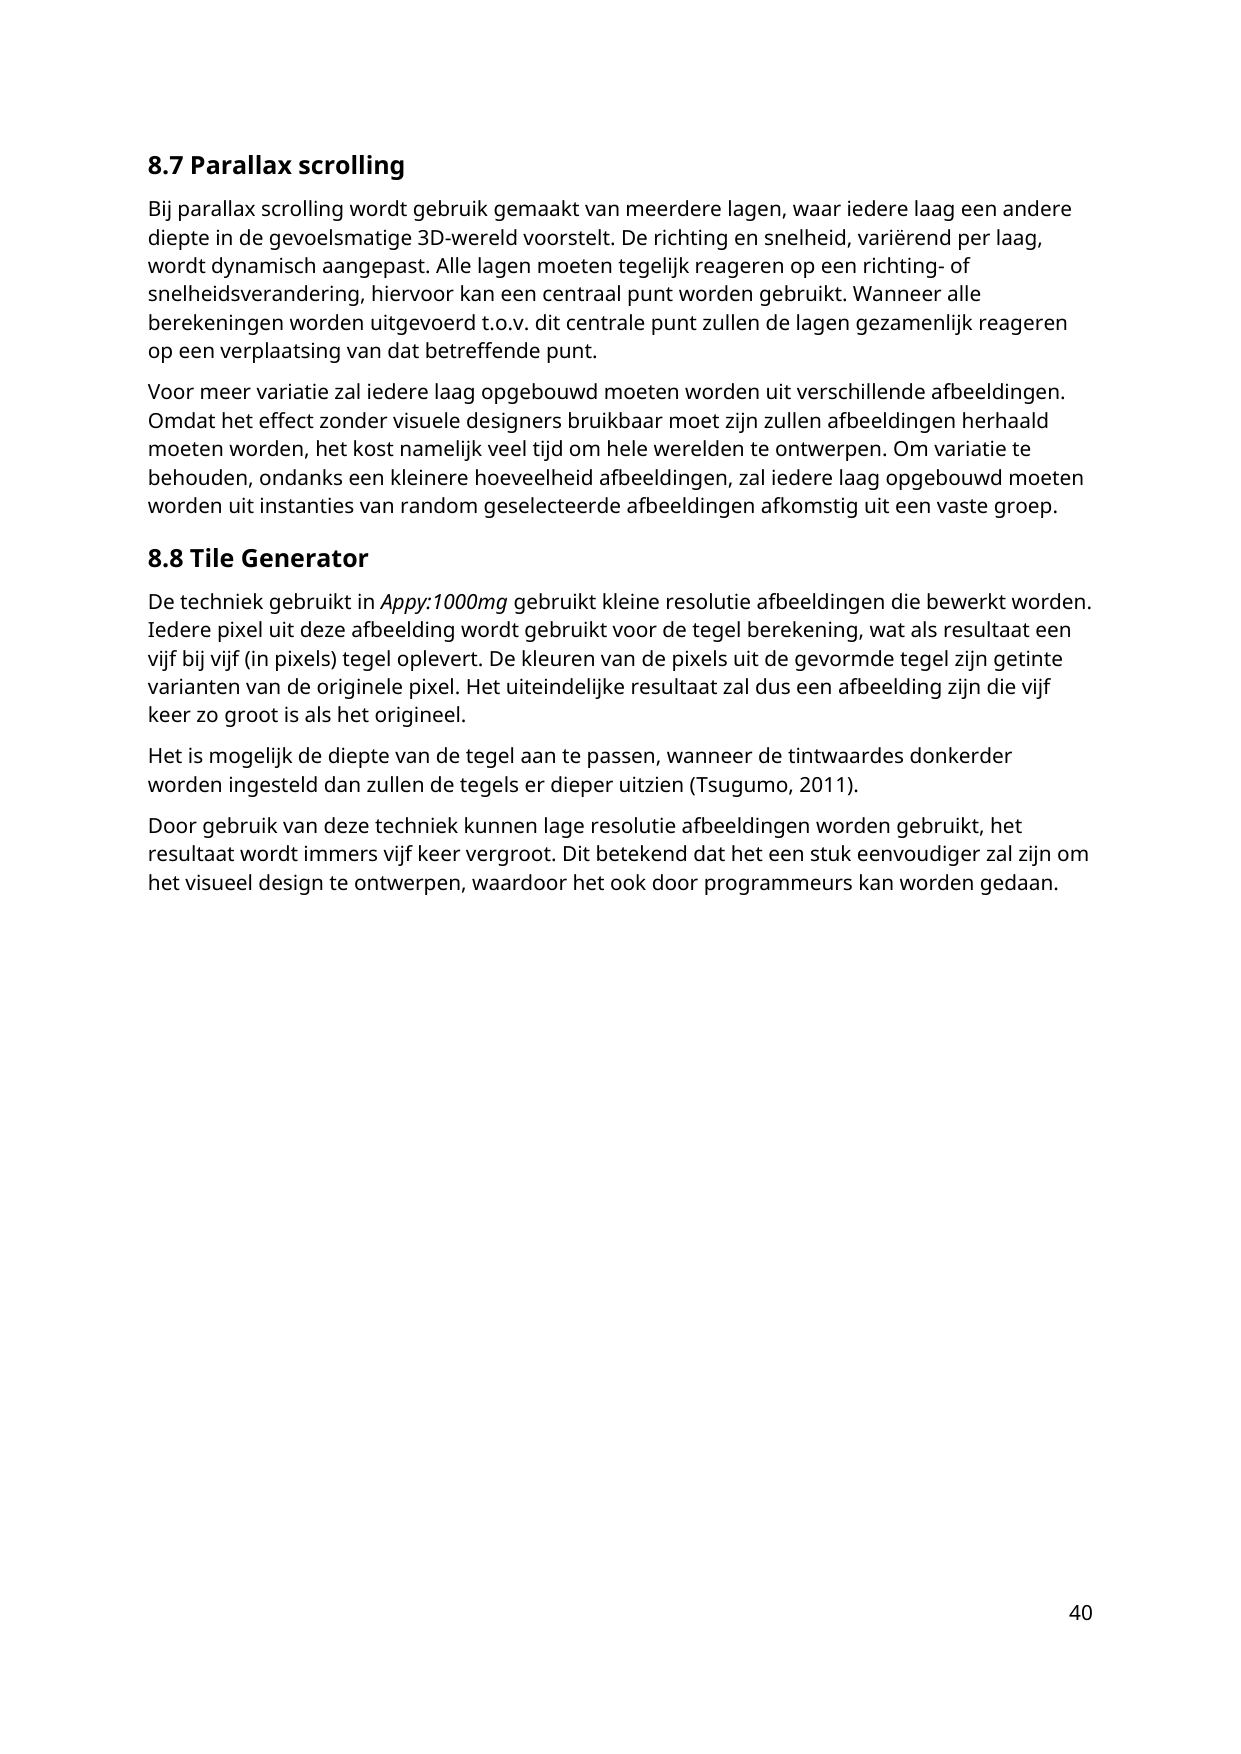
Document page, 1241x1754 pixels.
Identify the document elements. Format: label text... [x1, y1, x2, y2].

subtitle 8.8 Tile Generator [148, 540, 1093, 574]
text Bij parallax scrolling wordt gebruik gemaakt van meerdere lagen, waar iedere laag een andere diepte in de gevoelsmatige 3D-wereld voorstelt. De richting en snelheid, variërend per laag, wordt dynamisch aangepast. Alle lagen moeten tegelijk reageren op een richting- of snelheidsverandering, hiervoor kan een centraal punt worden gebruikt. Wanneer alle berekeningen worden uitgevoerd t.o.v. dit centrale punt zullen de lagen gezamenlijk reageren op een verplaatsing van dat betreffende punt. [148, 194, 1093, 365]
text De techniek gebruikt in Appy:1000mg gebruikt kleine resolutie afbeeldingen die bewerkt worden. Iedere pixel uit deze afbeelding wordt gebruikt voor de tegel berekening, wat als resultaat een vijf bij vijf (in pixels) tegel oplevert. De kleuren van de pixels uit de gevormde tegel zijn getinte varianten van de originele pixel. Het uiteindelijke resultaat zal dus een afbeelding zijn die vijf keer zo groot is als het origineel. [148, 587, 1093, 729]
text Voor meer variatie zal iedere laag opgebouwd moeten worden uit verschillende afbeeldingen. Omdat het effect zonder visuele designers bruikbaar moet zijn zullen afbeeldingen herhaald moeten worden, het kost namelijk veel tijd om hele werelden te ontwerpen. Om variatie te behouden, ondanks een kleinere hoeveelheid afbeeldingen, zal iedere laag opgebouwd moeten worden uit instanties van random geselecteerde afbeeldingen afkomstig uit een vaste groep. [148, 377, 1093, 519]
subtitle 8.7 Parallax scrolling [148, 148, 1093, 182]
text Het is mogelijk de diepte van de tegel aan te passen, wanneer de tintwaardes donkerder worden ingesteld dan zullen de tegels er dieper uitzien (Tsugumo, 2011). [148, 742, 1093, 798]
text Door gebruik van deze techniek kunnen lage resolutie afbeeldingen worden gebruikt, het resultaat wordt immers vijf keer vergroot. Dit betekend dat het een stuk eenvoudiger zal zijn om het visueel design te ontwerpen, waardoor het ook door programmeurs kan worden gedaan. [148, 811, 1093, 896]
